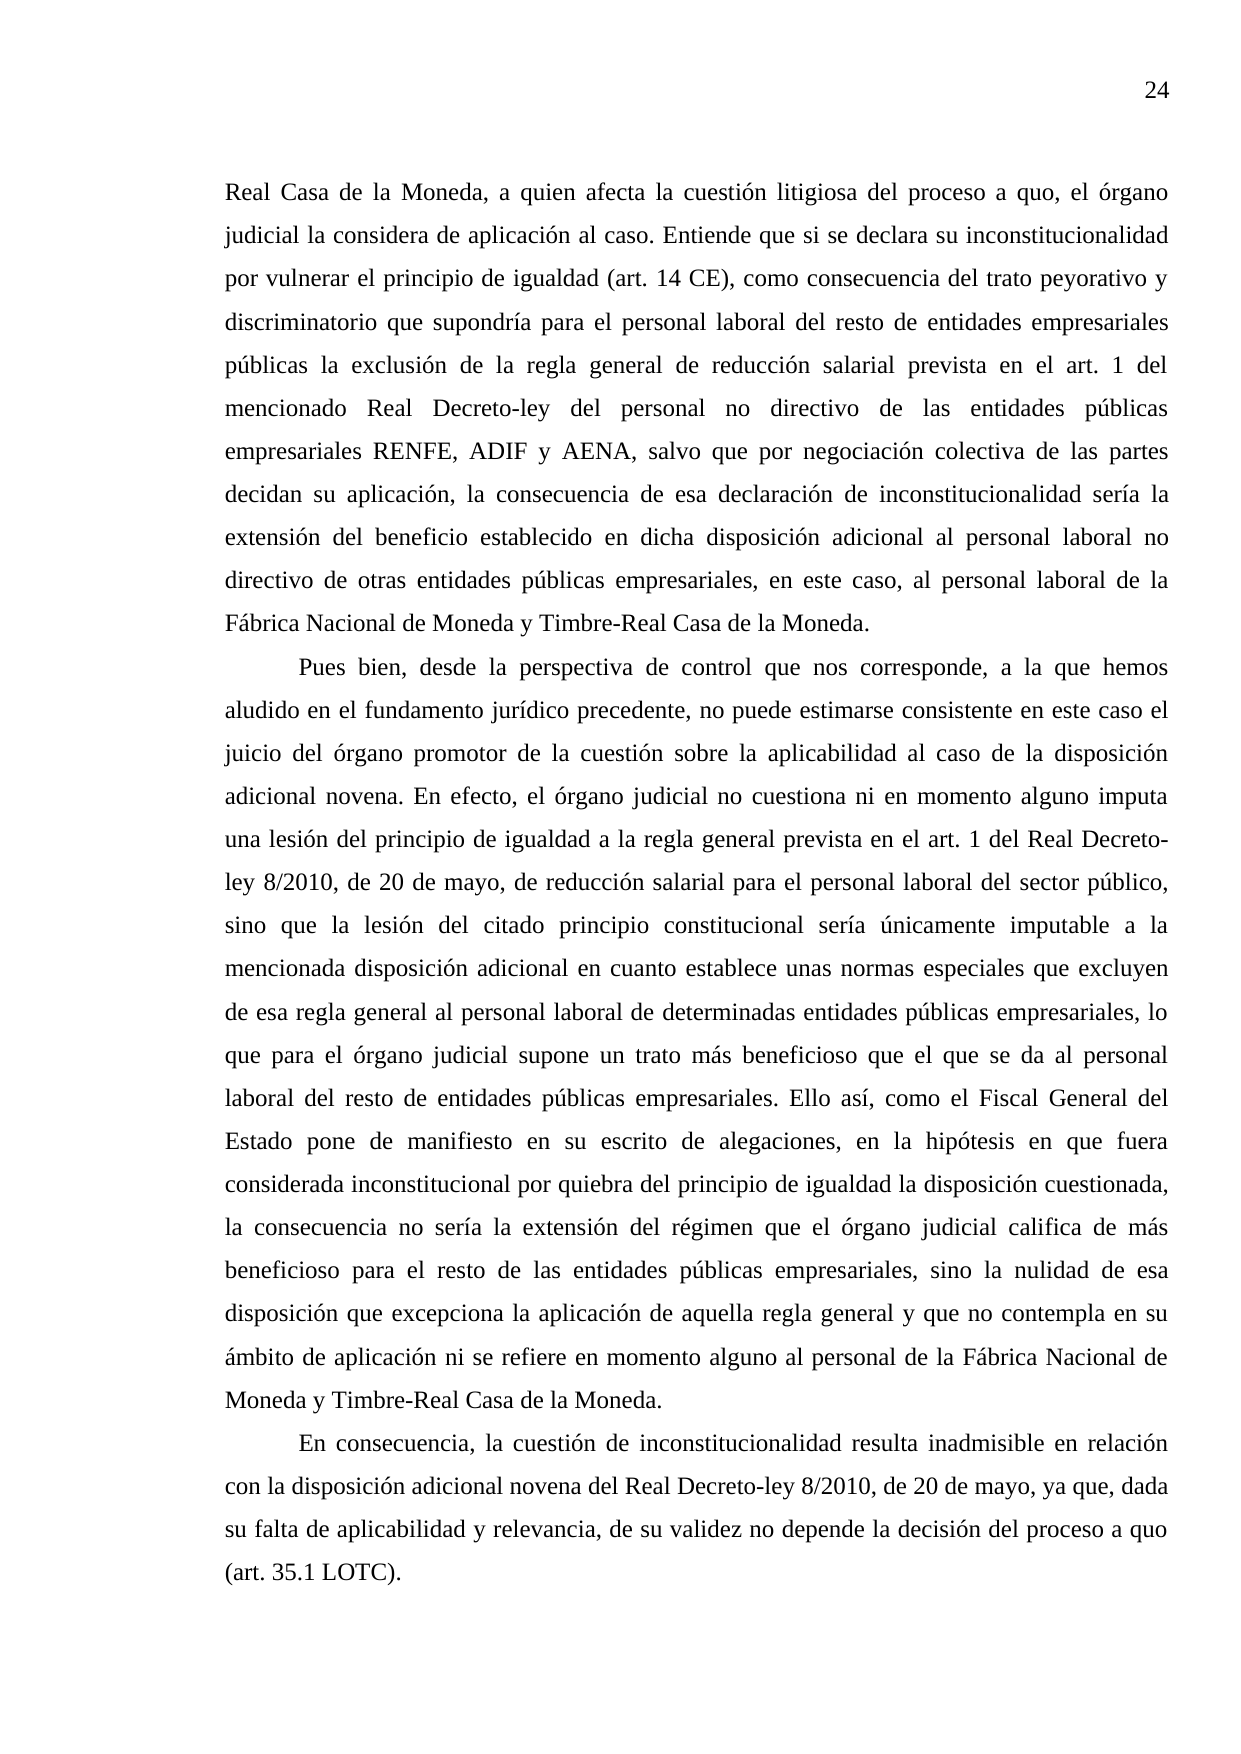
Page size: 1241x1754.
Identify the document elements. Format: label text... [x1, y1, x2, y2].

text Pues bien, desde la perspectiva de control que nos corresponde, a la que hemos aludido en el fundamento jurídico precedente, no puede estimarse consistente en este caso el juicio del órgano promotor de la cuestión sobre la aplicabilidad al caso de la disposición adicional novena. En efecto, el órgano judicial no cuestiona ni en momento alguno imputa una lesión del principio de igualdad a la regla general prevista en el art. 1 del Real Decreto-ley 8/2010, de 20 de mayo, de reducción salarial para el personal laboral del sector público, sino que la lesión del citado principio constitucional sería únicamente imputable a la mencionada disposición adicional en cuanto establece unas normas especiales que excluyen de esa regla general al personal laboral de determinadas entidades públicas empresariales, lo que para el órgano judicial supone un trato más beneficioso que el que se da al personal laboral del resto de entidades públicas empresariales. Ello así, como el Fiscal General del Estado pone de manifiesto en su escrito de alegaciones, en la hipótesis en que fuera considerada inconstitucional por quiebra del principio de igualdad la disposición cuestionada, la consecuencia no sería la extensión del régimen que el órgano judicial califica de más beneficioso para el resto de las entidades públicas empresariales, sino la nulidad de esa disposición que excepciona la aplicación de aquella regla general y que no contempla en su ámbito de aplicación ni se refiere en momento alguno al personal de la Fábrica Nacional de Moneda y Timbre-Real Casa de la Moneda. [224, 652, 1169, 1413]
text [224, 177, 1169, 637]
text En consecuencia, la cuestión de inconstitucionalidad resulta inadmisible en relación con la disposición adicional novena del Real Decreto-ley 8/2010, de 20 de mayo, ya que, dada su falta de aplicabilidad y relevancia, de su validez no depende la decisión del proceso a quo (art. 35.1 LOTC). [224, 1428, 1169, 1586]
